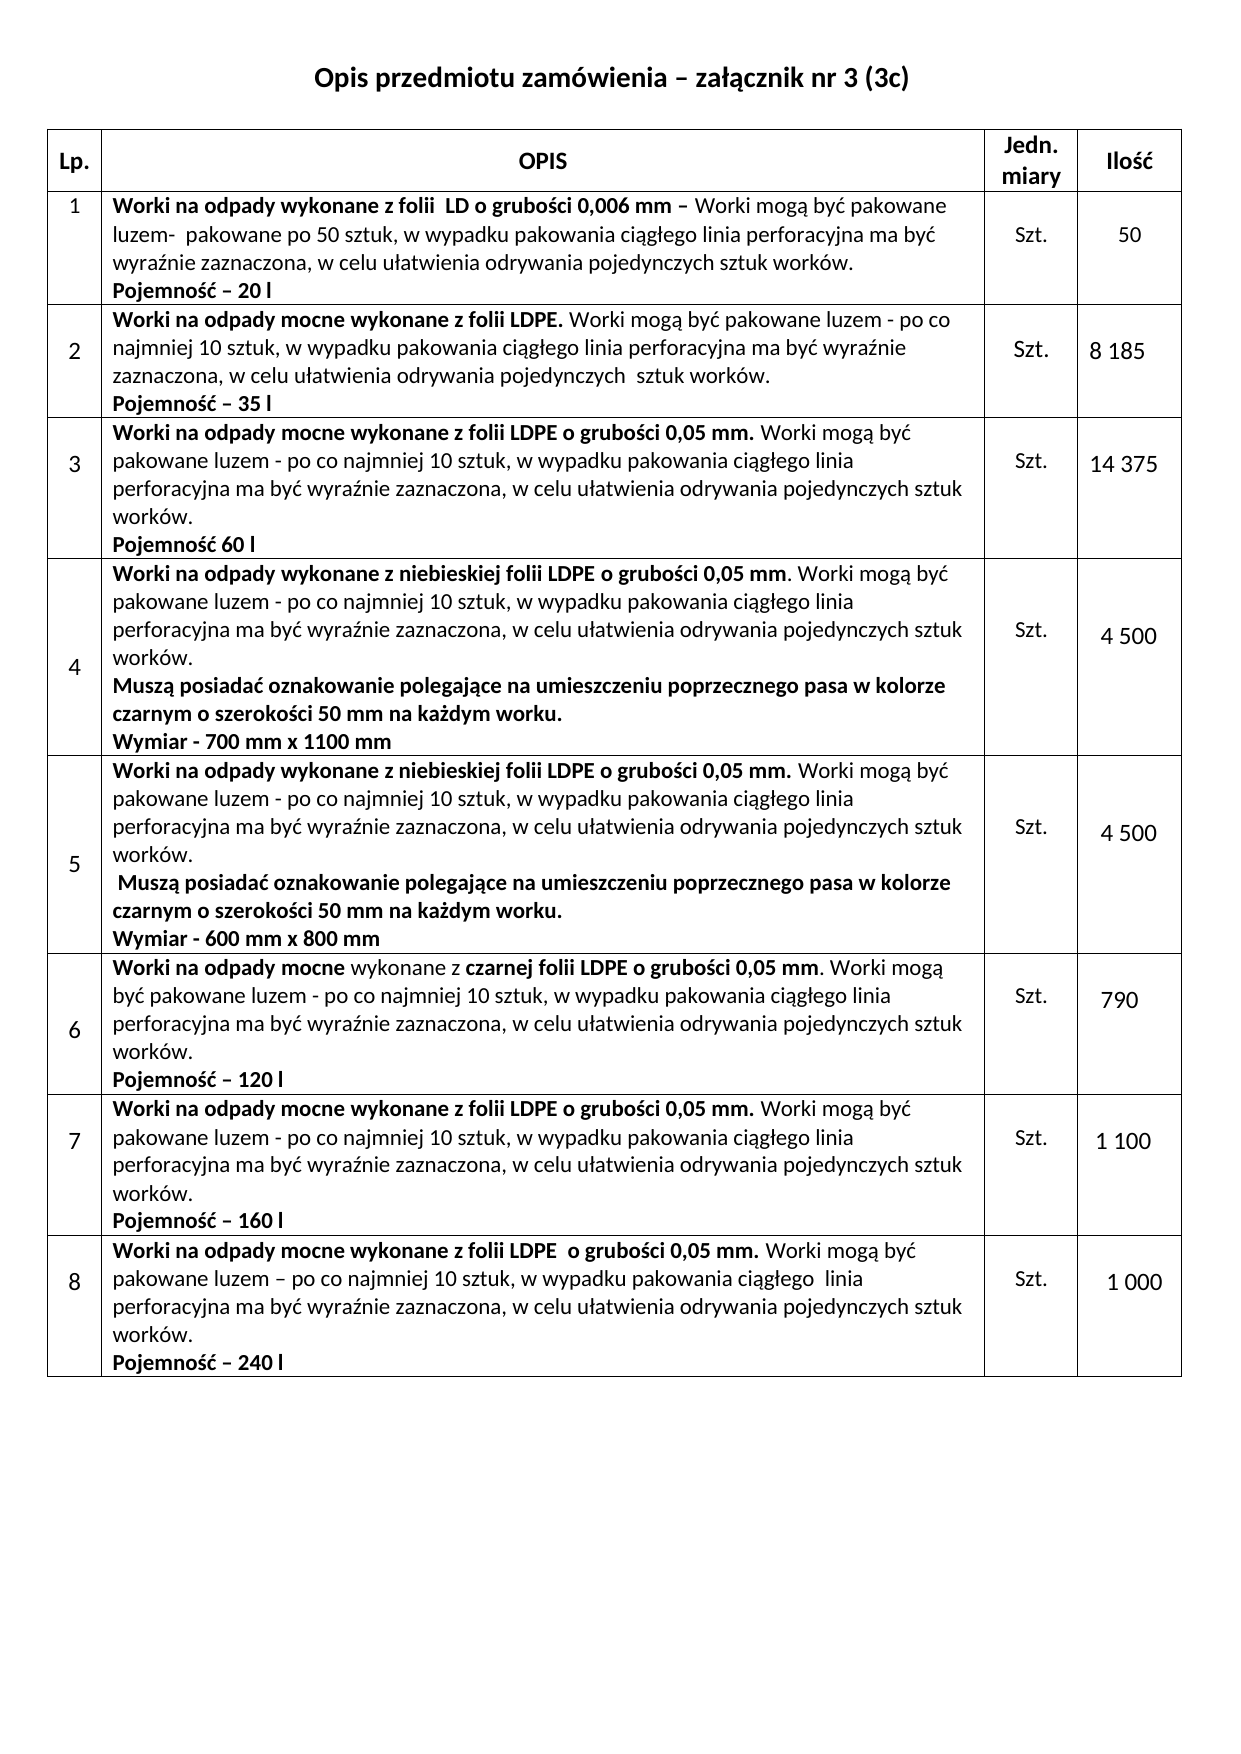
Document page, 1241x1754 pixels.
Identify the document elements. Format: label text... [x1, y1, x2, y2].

table_cell Worki na odpady mocne wykonane z czarnej folii LDPE o grubości 0,05 mm. Worki mogą być pakowane luzem - po co najmniej 10 sztuk, w wypadku pakowania ciągłego linia perforacyjna ma być wyraźnie zaznaczona, w celu ułatwienia odrywania pojedynczych sztuk worków. Pojemność – 120 l [102, 954, 984, 1093]
table_header OPIS [102, 130, 984, 191]
table_cell 4 500 [1078, 559, 1181, 755]
table_cell Szt. [985, 756, 1077, 952]
table_cell Worki na odpady wykonane z folii LD o grubości 0,006 mm – Worki mogą być pakowane luzem- pakowane po 50 sztuk, w wypadku pakowania ciągłego linia perforacyjna ma być wyraźnie zaznaczona, w celu ułatwienia odrywania pojedynczych sztuk worków. Pojemność – 20 l [102, 192, 984, 304]
table_cell Worki na odpady mocne wykonane z folii LDPE o grubości 0,05 mm. Worki mogą być pakowane luzem - po co najmniej 10 sztuk, w wypadku pakowania ciągłego linia perforacyjna ma być wyraźnie zaznaczona, w celu ułatwienia odrywania pojedynczych sztuk worków. Pojemność – 160 l [102, 1095, 984, 1235]
table_cell 4 500 [1078, 756, 1181, 952]
table_cell 6 [48, 954, 101, 1093]
table_cell 7 [48, 1095, 101, 1235]
table_cell 14 375 [1078, 418, 1181, 558]
table_cell Szt. [985, 1236, 1077, 1376]
table_cell 4 [48, 559, 101, 755]
table_cell 50 [1078, 192, 1181, 304]
table_cell 8 [48, 1236, 101, 1376]
table_cell Szt. [985, 559, 1077, 755]
table_cell 1 [48, 192, 101, 304]
table_cell Szt. [985, 192, 1077, 304]
table_cell 1 000 [1078, 1236, 1181, 1376]
table_cell Worki na odpady mocne wykonane z folii LDPE o grubości 0,05 mm. Worki mogą być pakowane luzem - po co najmniej 10 sztuk, w wypadku pakowania ciągłego linia perforacyjna ma być wyraźnie zaznaczona, w celu ułatwienia odrywania pojedynczych sztuk worków. Pojemność 60 l [102, 418, 984, 558]
table_cell 1 100 [1078, 1095, 1181, 1235]
table_header Ilość [1078, 130, 1181, 191]
table_cell 2 [48, 305, 101, 417]
table_cell 8 185 [1078, 305, 1181, 417]
table_cell Worki na odpady mocne wykonane z folii LDPE. Worki mogą być pakowane luzem - po co najmniej 10 sztuk, w wypadku pakowania ciągłego linia perforacyjna ma być wyraźnie zaznaczona, w celu ułatwienia odrywania pojedynczych sztuk worków. Pojemność – 35 l [102, 305, 984, 417]
table_cell 5 [48, 756, 101, 952]
table_cell Szt. [985, 1095, 1077, 1235]
table_cell Szt. [985, 305, 1077, 417]
table_cell Worki na odpady wykonane z niebieskiej folii LDPE o grubości 0,05 mm. Worki mogą być pakowane luzem - po co najmniej 10 sztuk, w wypadku pakowania ciągłego linia perforacyjna ma być wyraźnie zaznaczona, w celu ułatwienia odrywania pojedynczych sztuk worków. Muszą posiadać oznakowanie polegające na umieszczeniu poprzecznego pasa w kolorze czarnym o szerokości 50 mm na każdym worku. Wymiar - 700 mm x 1100 mm [102, 559, 984, 755]
table_cell Worki na odpady wykonane z niebieskiej folii LDPE o grubości 0,05 mm. Worki mogą być pakowane luzem - po co najmniej 10 sztuk, w wypadku pakowania ciągłego linia perforacyjna ma być wyraźnie zaznaczona, w celu ułatwienia odrywania pojedynczych sztuk worków. Muszą posiadać oznakowanie polegające na umieszczeniu poprzecznego pasa w kolorze czarnym o szerokości 50 mm na każdym worku. Wymiar - 600 mm x 800 mm [102, 756, 984, 952]
table_header Lp. [48, 130, 101, 191]
table_cell Szt. [985, 954, 1077, 1093]
table_cell Szt. [985, 418, 1077, 558]
text Opis przedmiotu zamówienia – załącznik nr 3 (3c) [59, 59, 1165, 95]
table_cell 790 [1078, 954, 1181, 1093]
table_cell 3 [48, 418, 101, 558]
table_cell Worki na odpady mocne wykonane z folii LDPE o grubości 0,05 mm. Worki mogą być pakowane luzem – po co najmniej 10 sztuk, w wypadku pakowania ciągłego linia perforacyjna ma być wyraźnie zaznaczona, w celu ułatwienia odrywania pojedynczych sztuk worków. Pojemność – 240 l [102, 1236, 984, 1376]
table_header Jedn. miary [985, 130, 1077, 191]
